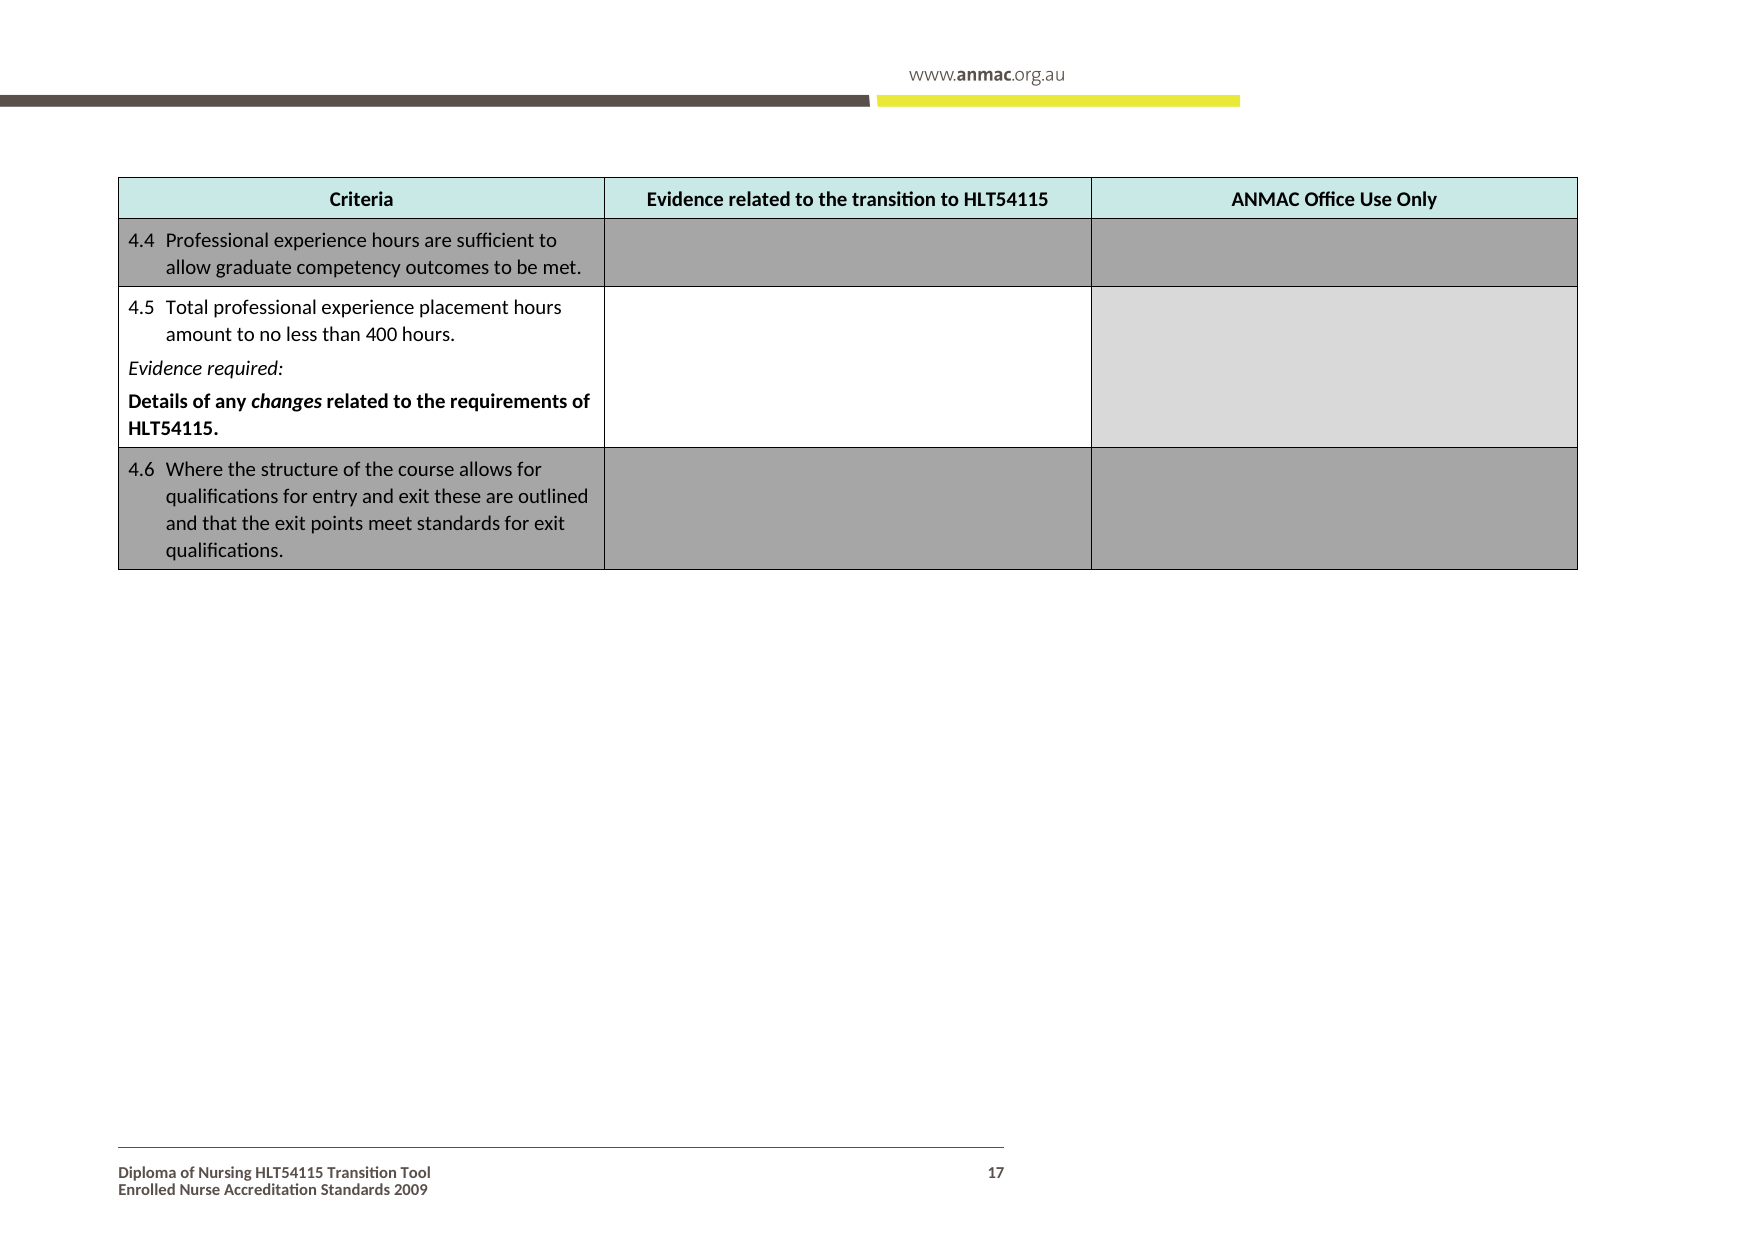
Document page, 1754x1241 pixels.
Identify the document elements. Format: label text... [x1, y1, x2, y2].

table_cell [1092, 219, 1577, 286]
table_cell [1092, 448, 1577, 569]
table_cell [605, 219, 1091, 286]
table_header ANMAC Office Use Only [1092, 178, 1577, 218]
table_cell Where the structure of the course allows for qualifications for entry and exit these are outlined and that the exit points meet standards for exit qualifications. [119, 448, 604, 569]
table_cell [605, 287, 1091, 447]
table_cell Total professional experience placement hours amount to no less than 400 hours. Evidence required: Details of any changes related to the requirements of HLT54115. [119, 287, 604, 447]
table_cell Professional experience hours are sufficient to allow graduate competency outcomes to be met. [119, 219, 604, 286]
table_cell [1092, 287, 1577, 447]
table_header Evidence related to the transition to HLT54115 [605, 178, 1091, 218]
table_header Criteria [119, 178, 604, 218]
table_cell [605, 448, 1091, 569]
picture [0, 70, 1241, 107]
